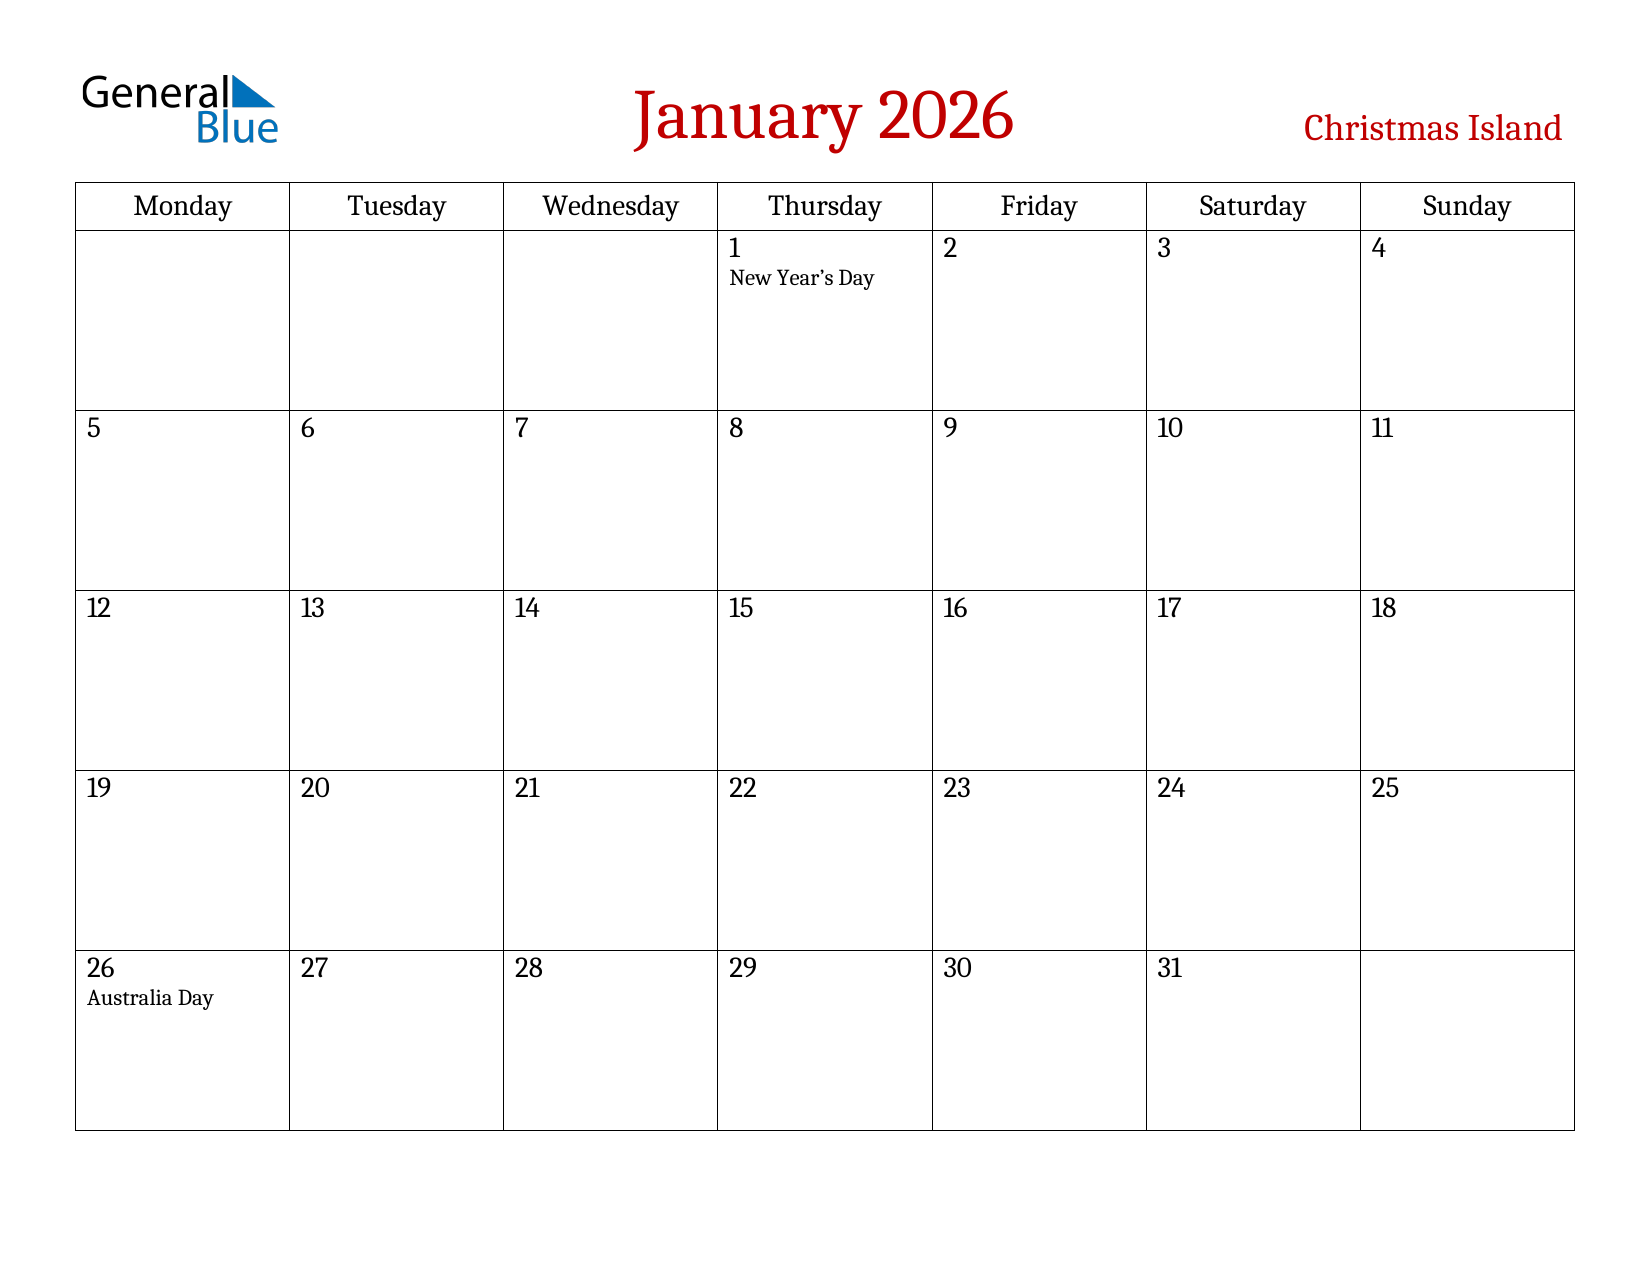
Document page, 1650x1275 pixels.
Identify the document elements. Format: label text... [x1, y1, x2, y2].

table_cell 9 [933, 411, 1146, 444]
table_cell New Year’s Day [718, 265, 932, 410]
table_cell Wednesday [504, 183, 717, 230]
table_cell 28 [504, 951, 717, 985]
table_cell 29 [718, 951, 932, 985]
table_cell [504, 231, 717, 264]
table_header Christmas Island [1146, 75, 1574, 182]
table_cell [290, 231, 503, 264]
table_cell [718, 625, 932, 770]
table_cell 25 [1361, 771, 1574, 805]
table_cell Australia Day [76, 985, 289, 1130]
table_cell [1361, 625, 1574, 770]
table_cell [76, 625, 289, 770]
table_cell [76, 265, 289, 410]
table_cell 6 [290, 411, 503, 444]
table_cell [933, 985, 1146, 1130]
table_cell [504, 985, 717, 1130]
table_cell [1361, 445, 1574, 590]
table_cell [1147, 985, 1360, 1130]
table_cell 8 [718, 411, 932, 444]
table_cell Friday [933, 183, 1146, 230]
table_cell [1361, 805, 1574, 950]
table_cell 13 [290, 591, 503, 625]
table_cell 26 [76, 951, 289, 985]
table_cell 5 [76, 411, 289, 444]
table_cell 30 [933, 951, 1146, 985]
table_cell 11 [1361, 411, 1574, 444]
table_cell [290, 265, 503, 410]
table_cell 4 [1361, 231, 1574, 264]
table_cell [1361, 951, 1574, 985]
table_cell 24 [1147, 771, 1360, 805]
table_cell 16 [933, 591, 1146, 625]
table_cell 23 [933, 771, 1146, 805]
table_cell [290, 445, 503, 590]
table_cell Tuesday [290, 183, 503, 230]
table_cell 10 [1147, 411, 1360, 444]
table_cell Thursday [718, 183, 932, 230]
table_cell [504, 265, 717, 410]
table_cell [1147, 805, 1360, 950]
table_cell [1147, 445, 1360, 590]
table_cell [1147, 265, 1360, 410]
table_header [76, 75, 503, 182]
picture [82, 75, 278, 143]
table_cell 19 [76, 771, 289, 805]
table_cell [76, 445, 289, 590]
table_cell [718, 445, 932, 590]
table_cell [933, 265, 1146, 410]
table_cell 31 [1147, 951, 1360, 985]
table_cell 2 [933, 231, 1146, 264]
table_cell Saturday [1147, 183, 1360, 230]
table_cell [504, 445, 717, 590]
table_cell 3 [1147, 231, 1360, 264]
table_cell [76, 231, 289, 264]
table_cell [1361, 265, 1574, 410]
table_cell 7 [504, 411, 717, 444]
table_cell 15 [718, 591, 932, 625]
table_cell [1147, 625, 1360, 770]
table_cell [504, 625, 717, 770]
table_cell 22 [718, 771, 932, 805]
table_cell Monday [76, 183, 289, 230]
table_cell [290, 985, 503, 1130]
table_cell [933, 805, 1146, 950]
table_cell [718, 805, 932, 950]
table_cell 17 [1147, 591, 1360, 625]
table_cell Sunday [1361, 183, 1574, 230]
table_cell [76, 805, 289, 950]
table_cell [290, 805, 503, 950]
table_cell 21 [504, 771, 717, 805]
table_cell 14 [504, 591, 717, 625]
table_cell 20 [290, 771, 503, 805]
table_cell [504, 805, 717, 950]
table_cell [290, 625, 503, 770]
table_header January 2026 [504, 75, 1146, 182]
table_cell 12 [76, 591, 289, 625]
table_cell [718, 985, 932, 1130]
table_cell 18 [1361, 591, 1574, 625]
table_cell 27 [290, 951, 503, 985]
table_cell [933, 625, 1146, 770]
table_cell [1361, 985, 1574, 1130]
table_cell [933, 445, 1146, 590]
table_cell 1 [718, 231, 932, 264]
